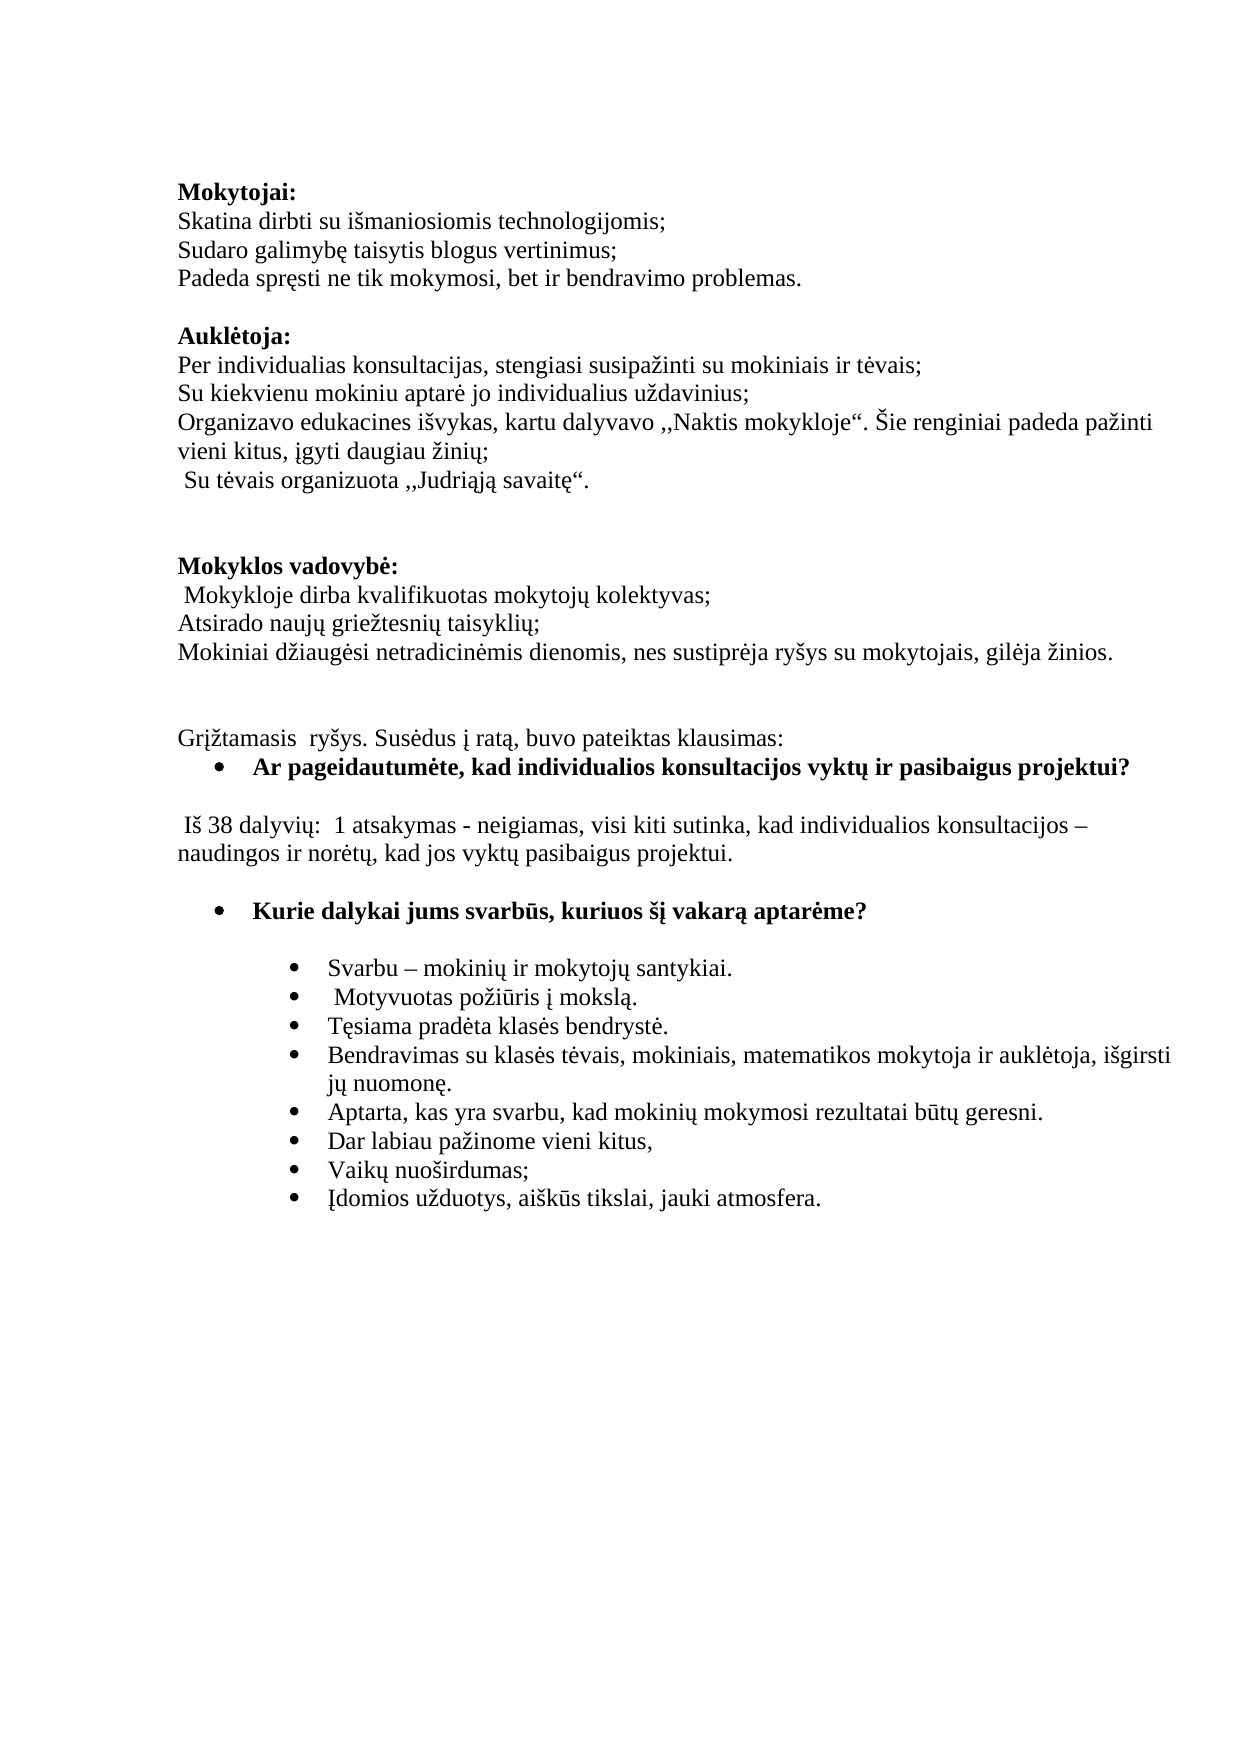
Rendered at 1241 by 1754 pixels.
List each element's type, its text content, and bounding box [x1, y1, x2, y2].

list Motyvuotas požiūris į mokslą. [290, 982, 1181, 1011]
text Skatina dirbti su išmaniosiomis technologijomis; [177, 206, 1181, 235]
text Padeda spręsti ne tik mokymosi, bet ir bendravimo problemas. [177, 263, 1181, 292]
list Kurie dalykai jums svarbūs, kuriuos šį vakarą aptarėme? [215, 896, 1181, 925]
text Mokykloje dirba kvalifikuotas mokytojų kolektyvas; [177, 580, 1181, 608]
list Aptarta, kas yra svarbu, kad mokinių mokymosi rezultatai būtų geresni. [290, 1097, 1181, 1126]
text Per individualias konsultacijas, stengiasi susipažinti su mokiniais ir tėvais; [177, 350, 1181, 378]
text Auklėtoja: [177, 321, 1181, 350]
text Mokytojai: [177, 177, 1181, 206]
list Dar labiau pažinome vieni kitus, [290, 1126, 1181, 1155]
list Įdomios užduotys, aiškūs tikslai, jauki atmosfera. [290, 1183, 1181, 1212]
text Mokyklos vadovybė: [177, 551, 1181, 580]
text Su tėvais organizuota ,,Judriąją savaitę“. [177, 465, 1181, 493]
text Mokiniai džiaugėsi netradicinėmis dienomis, nes sustiprėja ryšys su mokytojais, gilėja žinios. [177, 637, 1181, 666]
text Organizavo edukacines išvykas, kartu dalyvavo ,,Naktis mokykloje“. Šie renginiai padeda pažinti vieni kitus, įgyti daugiau žinių; [177, 407, 1181, 465]
text Atsirado naujų griežtesnių taisyklių; [177, 608, 1181, 637]
list Vaikų nuoširdumas; [290, 1155, 1181, 1183]
text Grįžtamasis ryšys. Susėdus į ratą, buvo pateiktas klausimas: [177, 723, 1181, 752]
list Ar pageidautumėte, kad individualios konsultacijos vyktų ir pasibaigus projektui? [215, 752, 1181, 781]
list Tęsiama pradėta klasės bendrystė. [290, 1011, 1181, 1040]
text Iš 38 dalyvių: 1 atsakymas - neigiamas, visi kiti sutinka, kad individualios konsultacijos – naudingos ir norėtų, kad jos vyktų pasibaigus projektui. [177, 810, 1181, 867]
text Su kiekvienu mokiniu aptarė jo individualius uždavinius; [177, 378, 1181, 407]
list Svarbu – mokinių ir mokytojų santykiai. [290, 953, 1181, 982]
list Bendravimas su klasės tėvais, mokiniais, matematikos mokytoja ir auklėtoja, išgirsti jų nuomonę. [290, 1040, 1181, 1097]
text Sudaro galimybę taisytis blogus vertinimus; [177, 235, 1181, 263]
